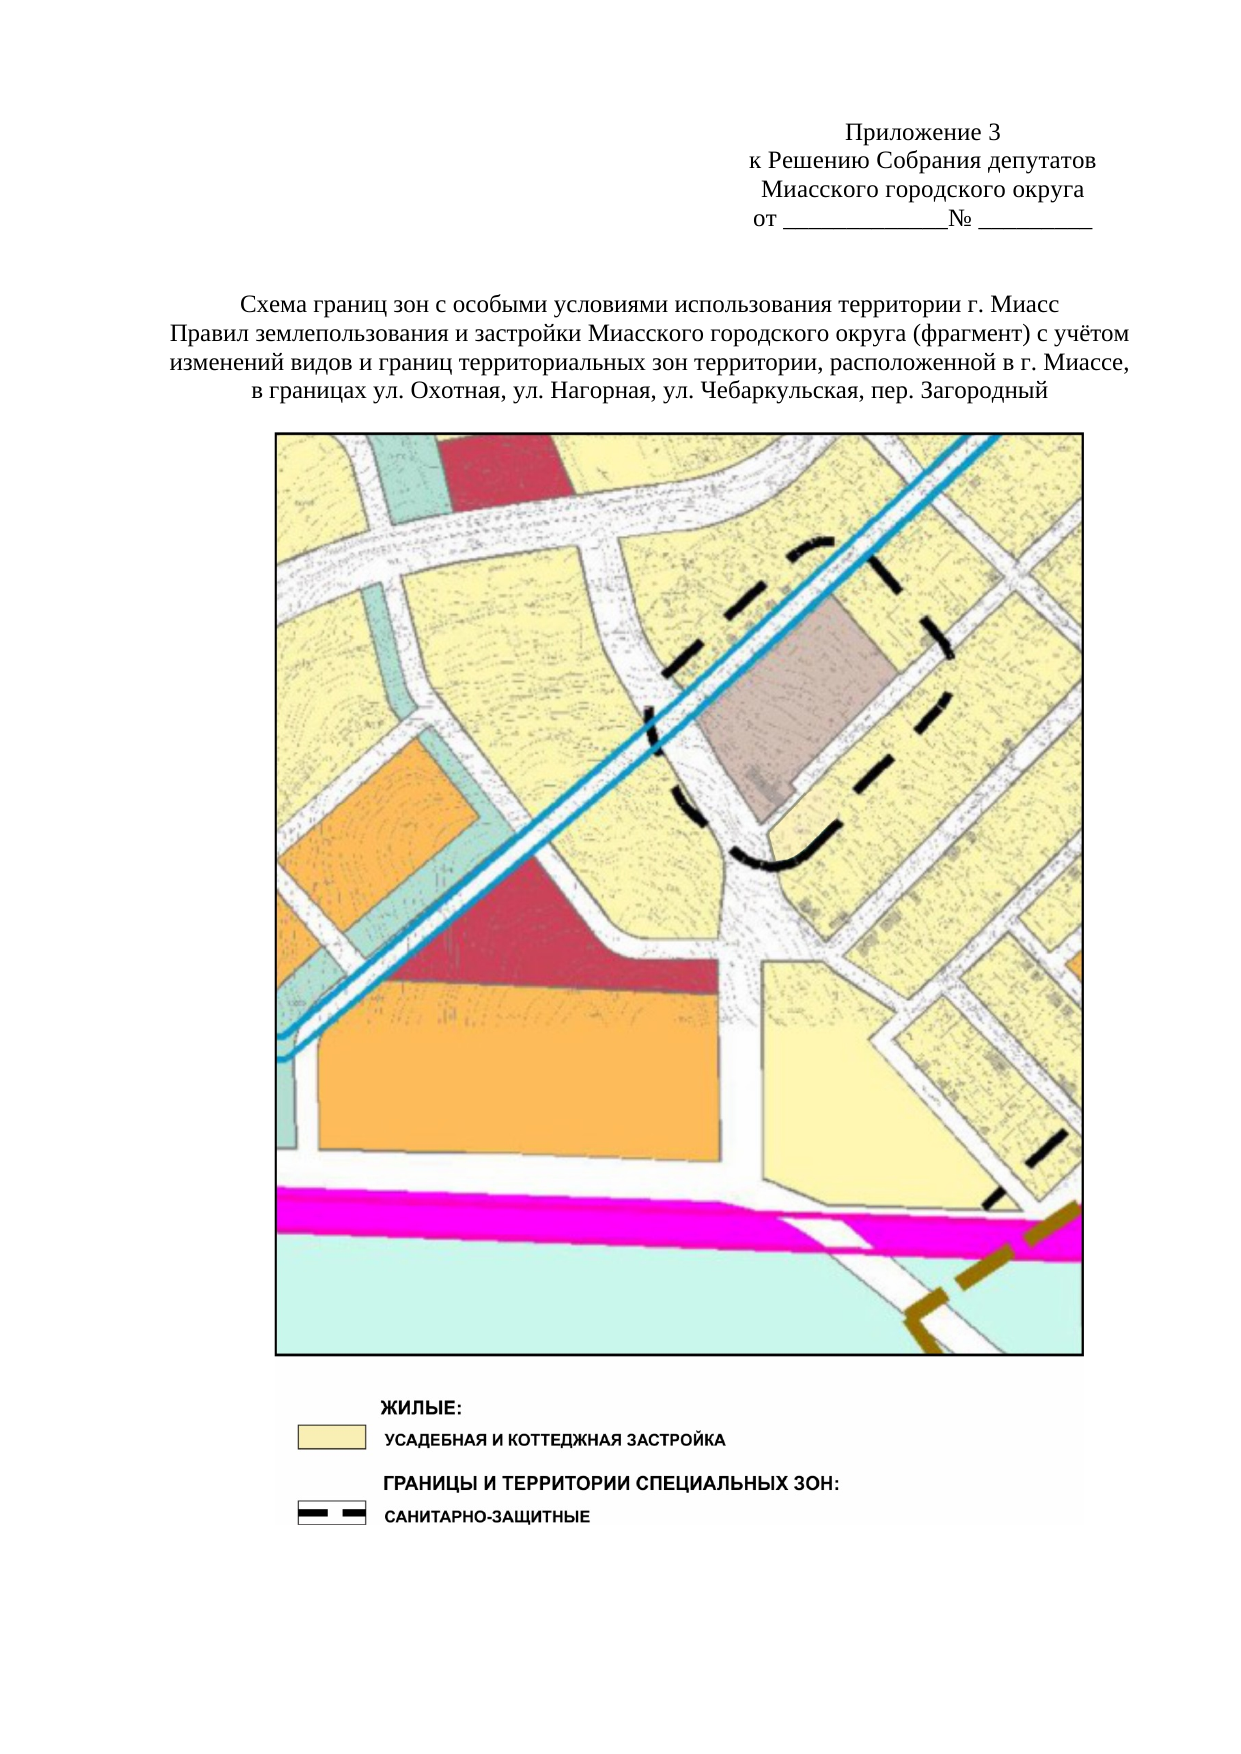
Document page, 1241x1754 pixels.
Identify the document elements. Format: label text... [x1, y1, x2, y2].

text к Решению Собрания депутатов [635, 145, 1211, 174]
text Миасского городского округа [635, 174, 1211, 203]
text от _____________№ _________ [635, 203, 1211, 232]
text Правил землепользования и застройки Миасского городского округа (фрагмент) с учётом изменений видов и границ территориальных зон территории, расположенной в г. Миассе, [148, 318, 1152, 375]
text в границах ул. Охотная, ул. Нагорная, ул. Чебаркульская, пер. Загородный [148, 375, 1152, 404]
picture [274, 432, 1084, 1525]
text Приложение 3 [635, 117, 1211, 145]
text Схема границ зон с особыми условиями использования территории г. Миасс [148, 289, 1152, 318]
